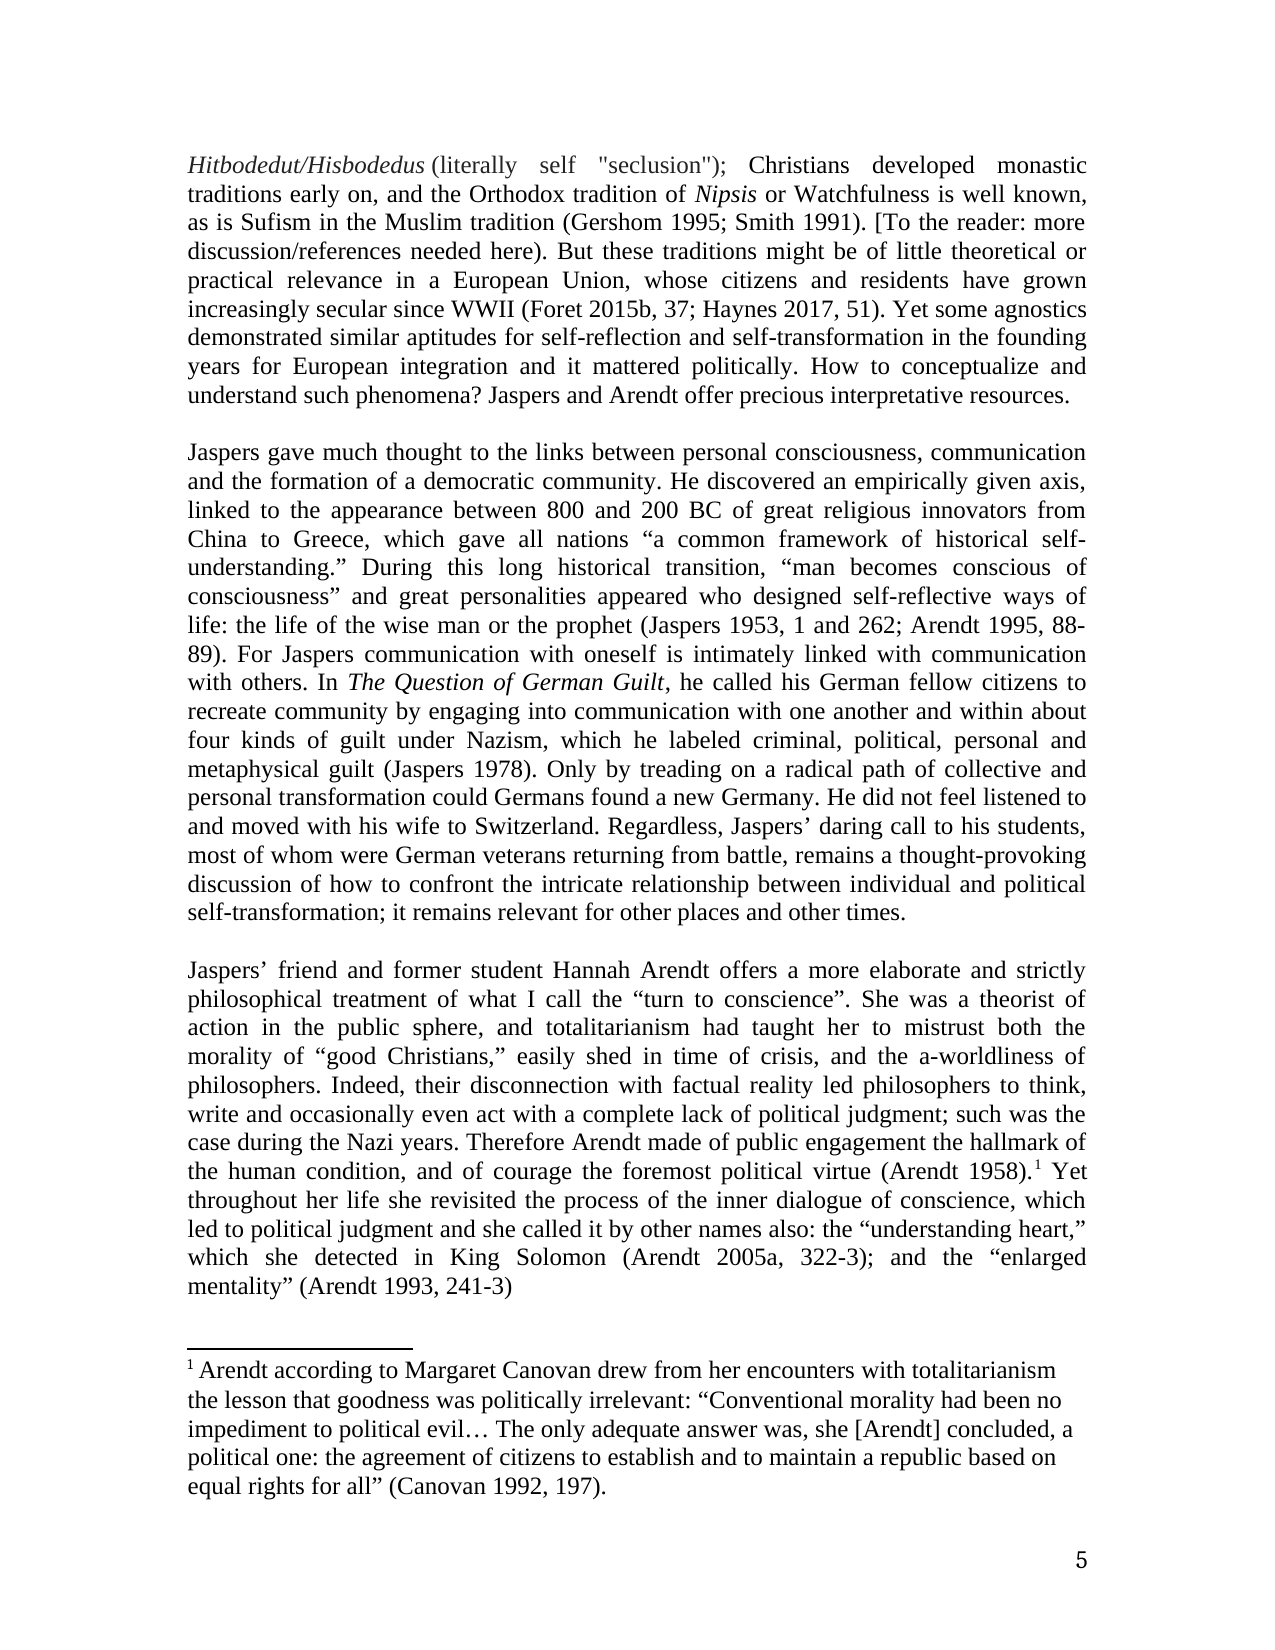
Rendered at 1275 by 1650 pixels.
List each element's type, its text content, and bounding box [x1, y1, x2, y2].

text Jaspers’ friend and former student Hannah Arendt offers a more elaborate and strictly philosophical treatment of what I call the “turn to conscience”. She was a theorist of action in the public sphere, and totalitarianism had taught her to mistrust both the morality of “good Christians,” easily shed in time of crisis, and the a-worldliness of philosophers. Indeed, their disconnection with factual reality led philosophers to think, write and occasionally even act with a complete lack of political judgment; such was the case during the Nazi years. Therefore Arendt made of public engagement the hallmark of the human condition, and of courage the foremost political virtue (Arendt 1958). Yet throughout her life she revisited the process of the inner dialogue of conscience, which led to political judgment and she called it by other names also: the “understanding heart,” which she detected in King Solomon (Arendt 2005a, 322-3); and the “enlarged mentality” (Arendt 1993, 241-3) [187, 955, 1087, 1300]
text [187, 150, 1087, 409]
text Jaspers gave much thought to the links between personal consciousness, communication and the formation of a democratic community. He discovered an empirically given axis, linked to the appearance between 800 and 200 BC of great religious innovators from China to Greece, which gave all nations “a common framework of historical self-understanding.” During this long historical transition, “man becomes conscious of consciousness” and great personalities appeared who designed self-reflective ways of life: the life of the wise man or the prophet (Jaspers 1953, 1 and 262; Arendt 1995, 88-89). For Jaspers communication with oneself is intimately linked with communication with others. In The Question of German Guilt, he called his German fellow citizens to recreate community by engaging into communication with one another and within about four kinds of guilt under Nazism, which he labeled criminal, political, personal and metaphysical guilt (Jaspers 1978). Only by treading on a radical path of collective and personal transformation could Germans found a new Germany. He did not feel listened to and moved with his wife to Switzerland. Regardless, Jaspers’ daring call to his students, most of whom were German veterans returning from battle, remains a thought-provoking discussion of how to confront the intricate relationship between individual and political self-transformation; it remains relevant for other places and other times. [187, 437, 1087, 926]
